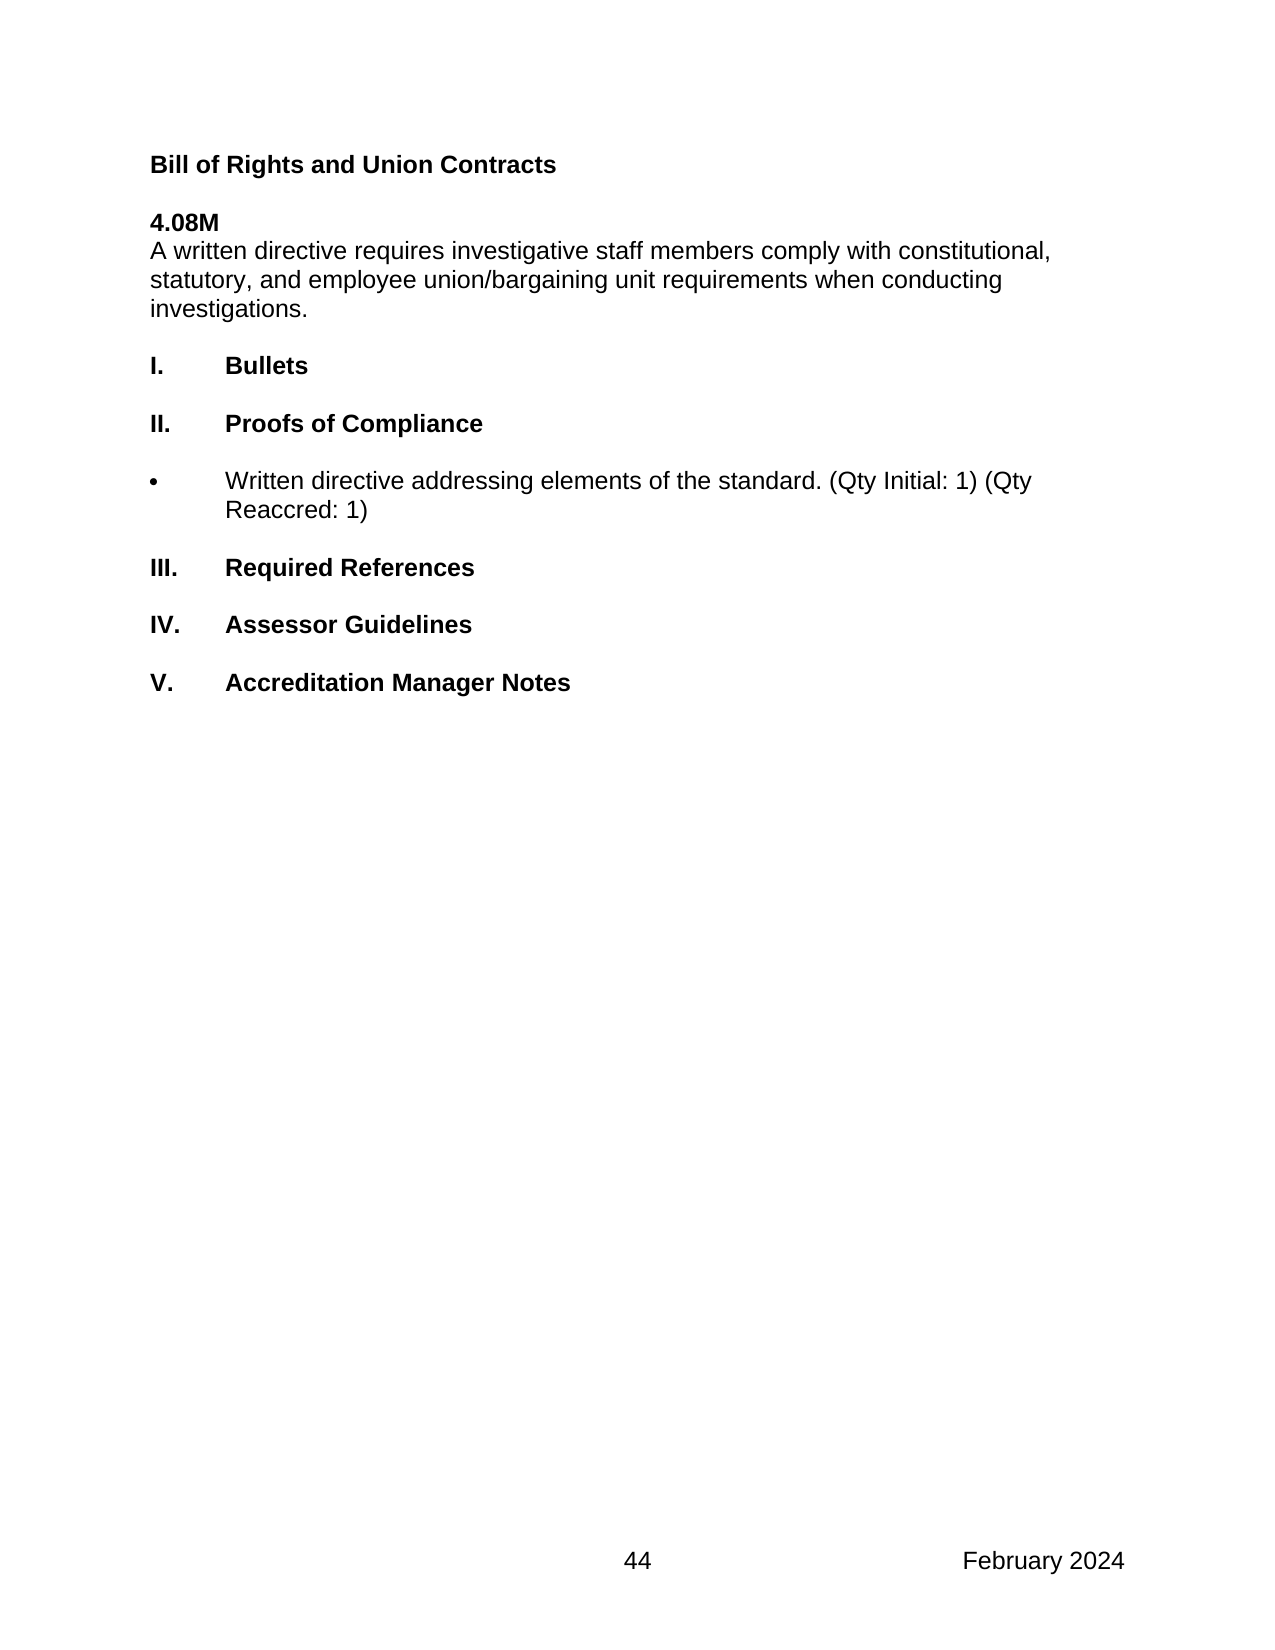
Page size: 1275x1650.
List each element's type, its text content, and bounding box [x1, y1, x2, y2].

text Bill of Rights and Union Contracts [150, 150, 1125, 179]
list Accreditation Manager Notes [150, 667, 1125, 696]
list Required References [150, 552, 1125, 581]
text 4.08M [150, 207, 1125, 236]
list Proofs of Compliance [150, 409, 1125, 437]
list Assessor Guidelines [150, 610, 1125, 639]
list Written directive addressing elements of the standard. (Qty Initial: 1) (Qty Reaccred: 1) [150, 466, 1125, 524]
text A written directive requires investigative staff members comply with constitutional, statutory, and employee union/bargaining unit requirements when conducting investigations. [150, 236, 1125, 322]
list Bullets [150, 351, 1125, 380]
